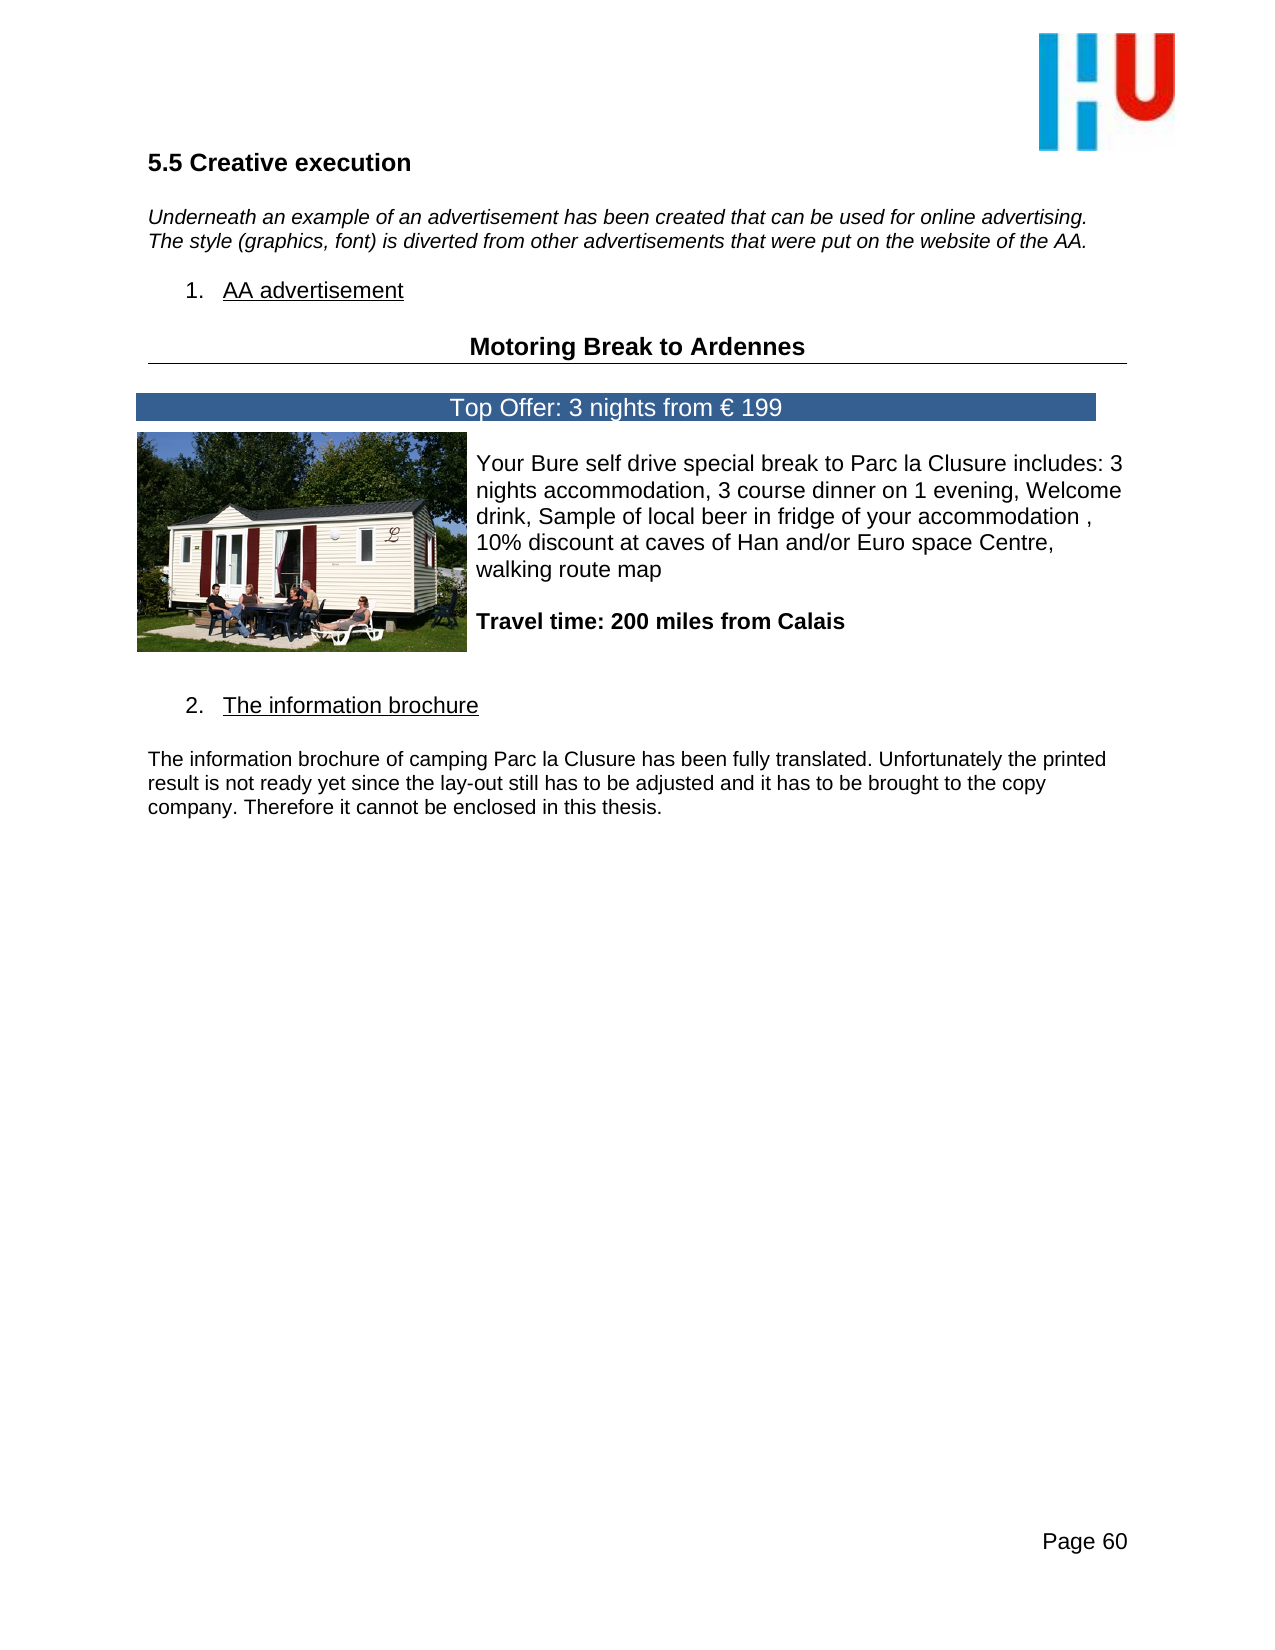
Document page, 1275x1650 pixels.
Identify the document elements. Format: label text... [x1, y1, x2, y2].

text Travel time: 200 miles from Calais [467, 608, 1127, 635]
text Motoring Break to Ardennes [148, 332, 1127, 363]
list AA advertisement [185, 277, 1127, 303]
picture [1039, 33, 1175, 151]
text 5.5 Creative execution [148, 148, 1127, 176]
text The information brochure of camping Parc la Clusure has been fully translated. Unfortunately the printed result is not ready yet since the lay-out still has to be adjusted and it has to be brought to the copy company. Therefore it cannot be enclosed in this thesis. [148, 718, 1127, 819]
picture [137, 432, 467, 652]
text Your Bure self drive special break to Parc la Clusure includes: 3 nights accommodation, 3 course dinner on 1 evening, Welcome drink, Sample of local beer in fridge of your accommodation , 10% discount at caves of Han and/or Euro space Centre, walking route map [467, 450, 1127, 582]
text Underneath an example of an advertisement has been created that can be used for online advertising. [148, 205, 1127, 229]
list The information brochure [185, 692, 1127, 718]
text The style (graphics, font) is diverted from other advertisements that were put on the website of the AA. [148, 229, 1127, 253]
table_header Top Offer: 3 nights from € 199 [136, 393, 1096, 421]
